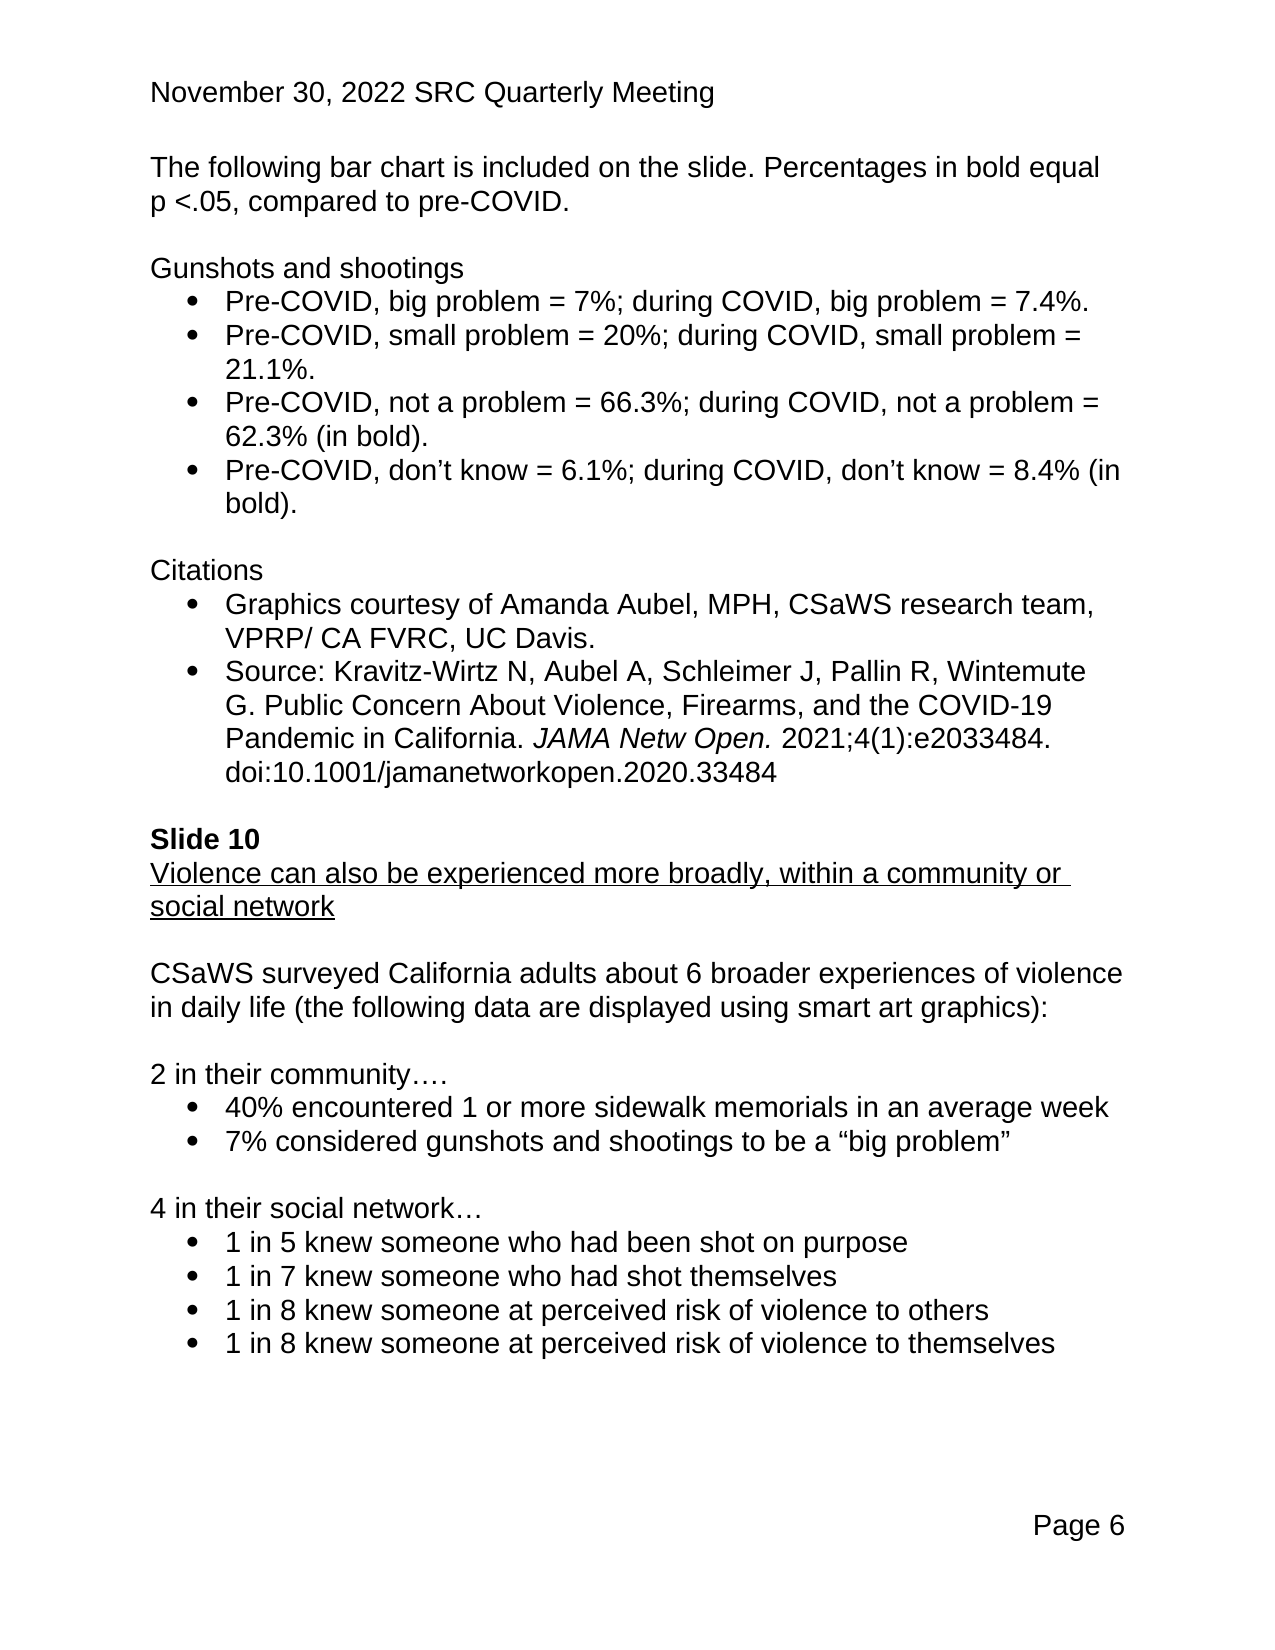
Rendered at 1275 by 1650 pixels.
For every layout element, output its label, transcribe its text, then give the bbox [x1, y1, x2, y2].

list Source: Kravitz-Wirtz N, Aubel A, Schleimer J, Pallin R, Wintemute G. Public Concern About Violence, Firearms, and the COVID-19 Pandemic in California. JAMA Netw Open. 2021;4(1):e2033484. doi:10.1001/jamanetworkopen.2020.33484 [187, 654, 1125, 788]
list 40% encountered 1 or more sidewalk memorials in an average week [187, 1090, 1125, 1124]
list Pre-COVID, big problem = 7%; during COVID, big problem = 7.4%. [187, 284, 1125, 318]
subtitle Gunshots and shootings [150, 251, 1125, 284]
subtitle 2 in their community…. [150, 1057, 1125, 1090]
list 1 in 5 knew someone who had been shot on purpose [187, 1225, 1125, 1259]
list 1 in 8 knew someone at perceived risk of violence to others [187, 1292, 1125, 1326]
list 1 in 7 knew someone who had shot themselves [187, 1259, 1125, 1292]
list 1 in 8 knew someone at perceived risk of violence to themselves [187, 1326, 1125, 1360]
list Pre-COVID, don’t know = 6.1%; during COVID, don’t know = 8.4% (in bold). [187, 452, 1125, 520]
list Graphics courtesy of Amanda Aubel, MPH, CSaWS research team, VPRP/ CA FVRC, UC Davis. [187, 587, 1125, 654]
list Pre-COVID, small problem = 20%; during COVID, small problem = 21.1%. [187, 318, 1125, 385]
subtitle Violence can also be experienced more broadly, within a community or social network [150, 856, 1125, 923]
subtitle Slide 10 [150, 822, 1125, 856]
subtitle 4 in their social network… [150, 1191, 1125, 1225]
text CSaWS surveyed California adults about 6 broader experiences of violence in daily life (the following data are displayed using smart art graphics): [150, 956, 1125, 1023]
list Pre-COVID, not a problem = 66.3%; during COVID, not a problem = 62.3% (in bold). [187, 385, 1125, 452]
list 7% considered gunshots and shootings to be a “big problem” [187, 1124, 1125, 1158]
text The following bar chart is included on the slide. Percentages in bold equal p <.05, compared to pre-COVID. [150, 150, 1125, 217]
subtitle Citations [150, 553, 1125, 587]
